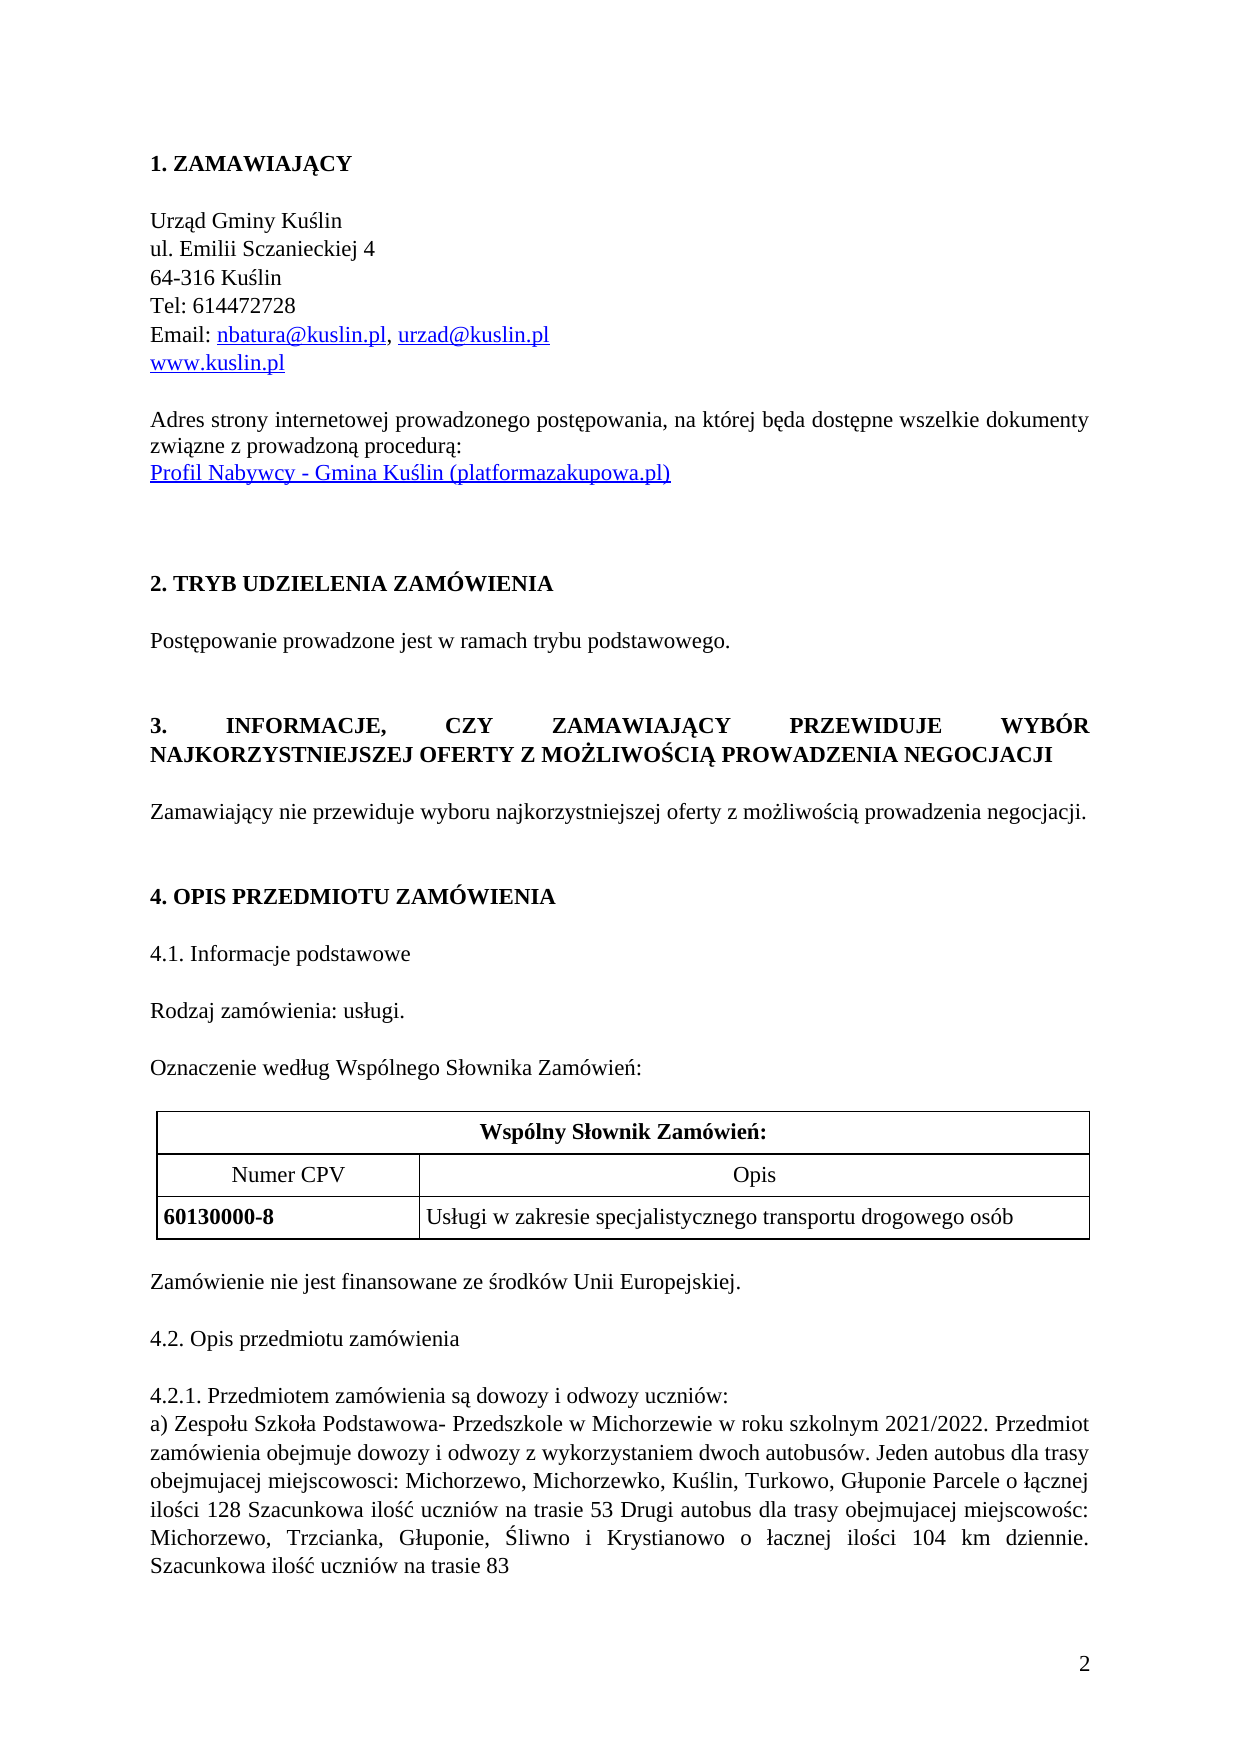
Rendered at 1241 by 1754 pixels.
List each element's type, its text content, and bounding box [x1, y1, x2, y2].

text 4. OPIS PRZEDMIOTU ZAMÓWIENIA [150, 883, 1090, 909]
table_header Wspólny Słownik Zamówień: [158, 1112, 1089, 1153]
text Adres strony internetowej prowadzonego postępowania, na której będa dostępne wszelkie dokumenty związne z prowadzoną procedurą: [150, 406, 1090, 459]
text ul. Emilii Sczanieckiej 4 [150, 235, 1090, 262]
table_cell Opis [420, 1155, 1089, 1196]
text Email: nbatura@kuslin.pl, urzad@kuslin.pl [150, 321, 1090, 347]
text Zamawiający nie przewiduje wyboru najkorzystniejszej oferty z możliwością prowadzenia negocjacji. [150, 798, 1090, 824]
text 2. TRYB UDZIELENIA ZAMÓWIENIA [150, 570, 1090, 597]
text 4.2. Opis przedmiotu zamówienia [150, 1325, 1090, 1351]
text 3. INFORMACJE, CZY ZAMAWIAJĄCY PRZEWIDUJE WYBÓR NAJKORZYSTNIEJSZEJ OFERTY Z MOŻLIWOŚCIĄ PROWADZENIA NEGOCJACJI [150, 712, 1090, 767]
text Rodzaj zamówienia: usługi. [150, 997, 1090, 1023]
table_cell 60130000-8 [158, 1197, 419, 1238]
text Oznaczenie według Wspólnego Słownika Zamówień: [150, 1054, 1090, 1080]
text 4.2.1. Przedmiotem zamówienia są dowozy i odwozy uczniów: [150, 1382, 1090, 1408]
text Profil Nabywcy - Gmina Kuślin (platformazakupowa.pl) [150, 459, 1090, 485]
text Urząd Gminy Kuślin [150, 207, 1090, 233]
text 4.1. Informacje podstawowe [150, 940, 1090, 966]
table_cell Usługi w zakresie specjalistycznego transportu drogowego osób [420, 1197, 1089, 1238]
text 64-316 Kuślin [150, 264, 1090, 290]
text www.kuslin.pl [150, 349, 1090, 375]
text Postępowanie prowadzone jest w ramach trybu podstawowego. [150, 627, 1090, 653]
text Zamówienie nie jest finansowane ze środków Unii Europejskiej. [150, 1268, 1090, 1294]
text a) Zespołu Szkoła Podstawowa- Przedszkole w Michorzewie w roku szkolnym 2021/2022. Przedmiot zamówienia obejmuje dowozy i odwozy z wykorzystaniem dwoch autobusów. Jeden autobus dla trasy obejmujacej miejscowosci: Michorzewo, Michorzewko, Kuślin, Turkowo, Głuponie Parcele o łącznej ilości 128 Szacunkowa ilość uczniów na trasie 53 Drugi autobus dla trasy obejmujacej miejscowośc: Michorzewo, Trzcianka, Głuponie, Śliwno i Krystianowo o łacznej ilości 104 km dziennie. Szacunkowa ilość uczniów na trasie 83 [150, 1410, 1090, 1579]
text 1. ZAMAWIAJĄCY [150, 150, 1090, 176]
table_cell Numer CPV [158, 1155, 419, 1196]
text Tel: 614472728 [150, 292, 1090, 318]
